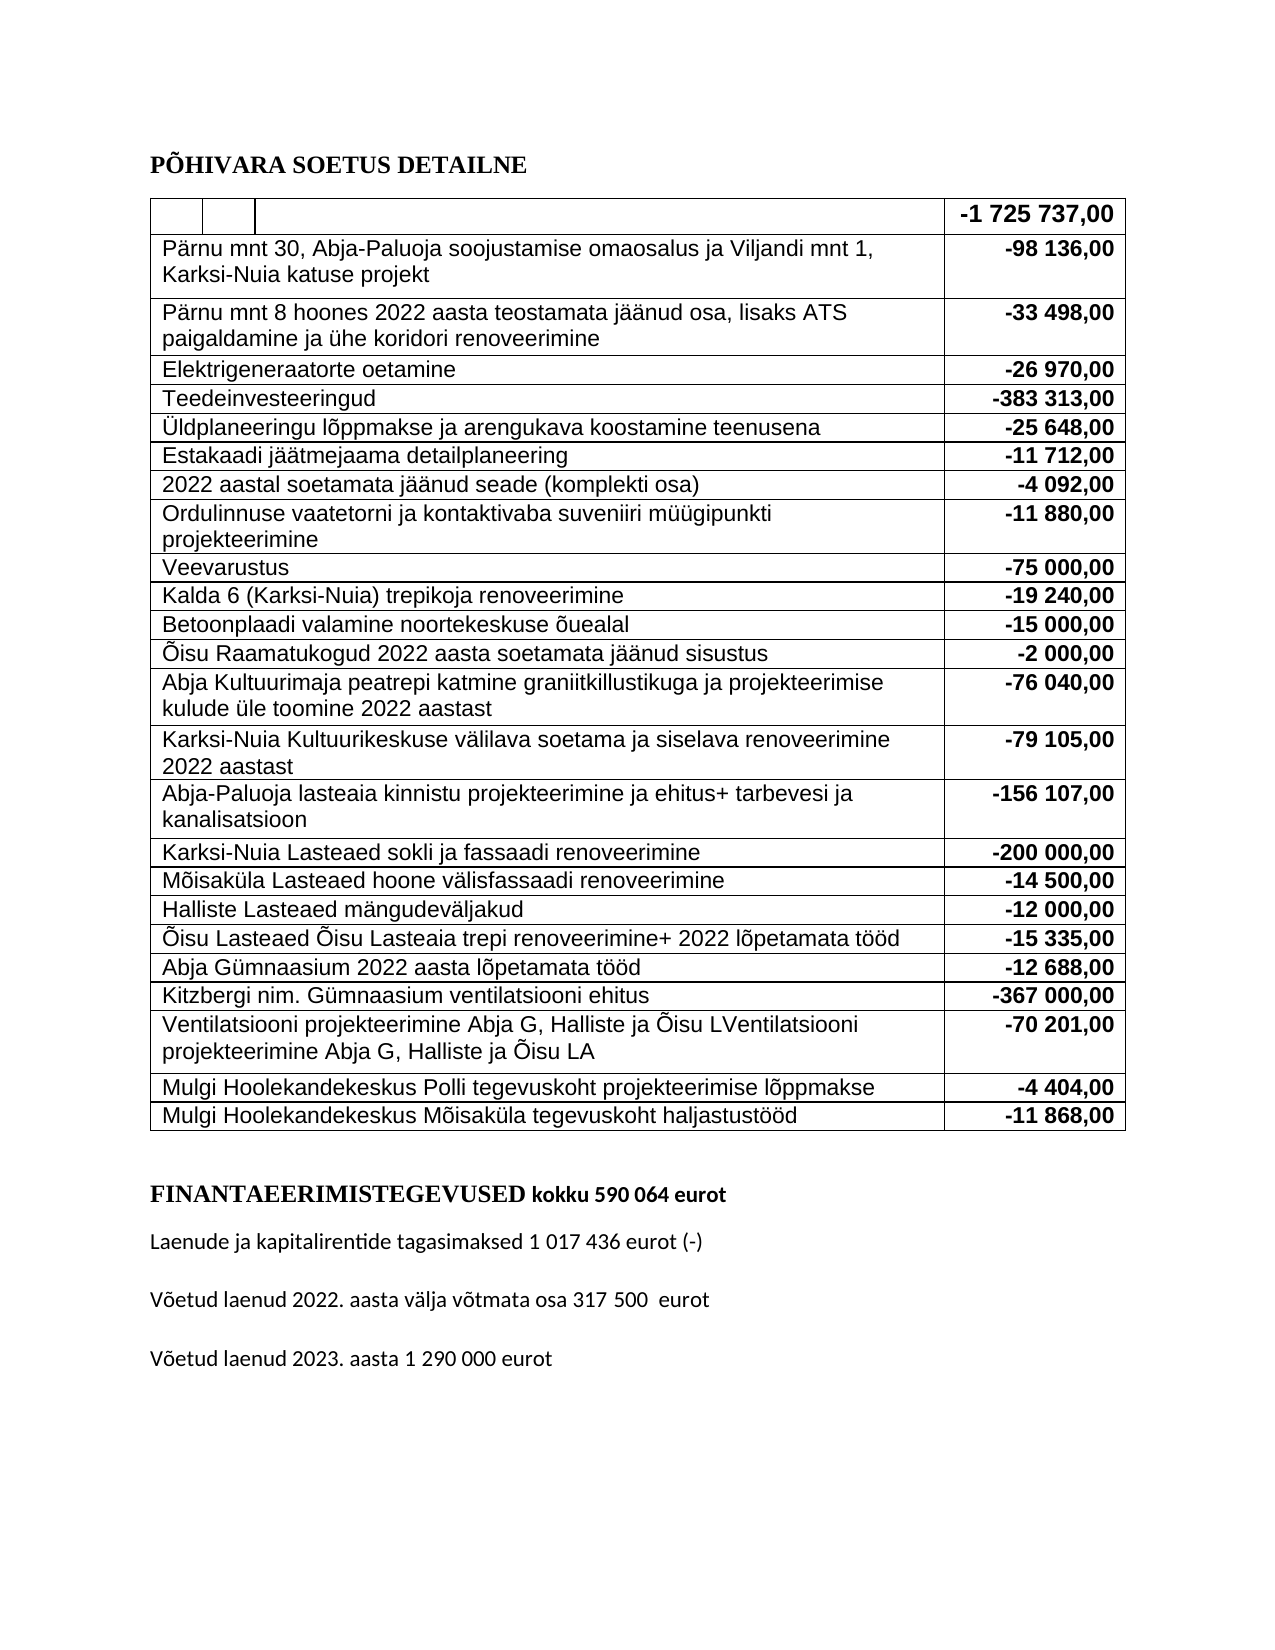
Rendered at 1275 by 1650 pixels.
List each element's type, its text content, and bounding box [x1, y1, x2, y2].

table_cell Mõisaküla Lasteaed hoone välisfassaadi renoveerimine [151, 868, 944, 895]
table_header [151, 199, 202, 234]
text Võetud laenud 2022. aasta välja võtmata osa 317 500 eurot [150, 1286, 1125, 1314]
table_cell -12 000,00 [945, 896, 1125, 924]
table_cell Õisu Raamatukogud 2022 aasta soetamata jäänud sisustus [151, 640, 944, 668]
table_cell Kalda 6 (Karksi-Nuia) trepikoja renoveerimine [151, 583, 944, 610]
table_cell -33 498,00 [945, 299, 1125, 355]
table_cell Halliste Lasteaed mängudeväljakud [151, 896, 944, 924]
table_cell Betoonplaadi valamine noortekeskuse õuealal [151, 611, 944, 639]
table_cell -11 868,00 [945, 1103, 1125, 1130]
table_cell Pärnu mnt 8 hoones 2022 aasta teostamata jäänud osa, lisaks ATS paigaldamine ja ühe koridori renoveerimine [151, 299, 944, 355]
table_cell -70 201,00 [945, 1011, 1125, 1073]
table_cell Pärnu mnt 30, Abja-Paluoja soojustamise omaosalus ja Viljandi mnt 1, Karksi-Nuia katuse projekt [151, 235, 944, 298]
table_cell -76 040,00 [945, 669, 1125, 725]
table_cell -26 970,00 [945, 356, 1125, 384]
table_cell Ventilatsiooni projekteerimine Abja G, Halliste ja Õisu LVentilatsiooni projekteerimine Abja G, Halliste ja Õisu LA [151, 1011, 944, 1073]
table_header [203, 199, 254, 234]
table_cell Teedeinvesteeringud [151, 385, 944, 413]
table_cell -4 092,00 [945, 471, 1125, 499]
table_cell Elektrigeneraatorte oetamine [151, 356, 944, 384]
table_cell -200 000,00 [945, 839, 1125, 866]
table_cell -25 648,00 [945, 414, 1125, 441]
table_cell -2 000,00 [945, 640, 1125, 668]
table_cell -11 880,00 [945, 500, 1125, 553]
table_cell Karksi-Nuia Lasteaed sokli ja fassaadi renoveerimine [151, 839, 944, 866]
table_cell -4 404,00 [945, 1074, 1125, 1101]
table_cell Mulgi Hoolekandekeskus Polli tegevuskoht projekteerimise lõppmakse [151, 1074, 944, 1101]
table_cell Abja Gümnaasium 2022 aasta lõpetamata tööd [151, 954, 944, 981]
table_cell -19 240,00 [945, 583, 1125, 610]
table_cell Abja-Paluoja lasteaia kinnistu projekteerimine ja ehitus+ tarbevesi ja kanalisatsioon [151, 780, 944, 838]
table_cell Abja Kultuurimaja peatrepi katmine graniitkillustikuga ja projekteerimise kulude üle toomine 2022 aastast [151, 669, 944, 725]
table_header -1 725 737,00 [945, 199, 1125, 234]
table_cell -98 136,00 [945, 235, 1125, 298]
table_cell Mulgi Hoolekandekeskus Mõisaküla tegevuskoht haljastustööd [151, 1103, 944, 1130]
table_cell -11 712,00 [945, 443, 1125, 470]
table_cell Õisu Lasteaed Õisu Lasteaia trepi renoveerimine+ 2022 lõpetamata tööd [151, 925, 944, 953]
table_cell 2022 aastal soetamata jäänud seade (komplekti osa) [151, 471, 944, 499]
table_cell Veevarustus [151, 554, 944, 581]
table_cell -15 335,00 [945, 925, 1125, 953]
table_cell -15 000,00 [945, 611, 1125, 639]
text PÕHIVARA SOETUS DETAILNE [150, 150, 1125, 179]
table_cell -367 000,00 [945, 983, 1125, 1010]
text Võetud laenud 2023. aasta 1 290 000 eurot [150, 1344, 1125, 1372]
table_cell -14 500,00 [945, 868, 1125, 895]
table_cell -383 313,00 [945, 385, 1125, 413]
table_cell Karksi-Nuia Kultuurikeskuse välilava soetama ja siselava renoveerimine 2022 aastast [151, 726, 944, 779]
table_cell -79 105,00 [945, 726, 1125, 779]
table_cell Kitzbergi nim. Gümnaasium ventilatsiooni ehitus [151, 983, 944, 1010]
table_cell -75 000,00 [945, 554, 1125, 581]
text FINANTAEERIMISTEGEVUSED kokku 590 064 eurot [150, 1179, 1125, 1208]
table_cell -156 107,00 [945, 780, 1125, 838]
table_cell Estakaadi jäätmejaama detailplaneering [151, 443, 944, 470]
table_cell Üldplaneeringu lõppmakse ja arengukava koostamine teenusena [151, 414, 944, 441]
table_cell -12 688,00 [945, 954, 1125, 981]
table_cell Ordulinnuse vaatetorni ja kontaktivaba suveniiri müügipunkti projekteerimine [151, 500, 944, 553]
table_header [256, 199, 944, 234]
text Laenude ja kapitalirentide tagasimaksed 1 017 436 eurot (-) [150, 1227, 1125, 1255]
